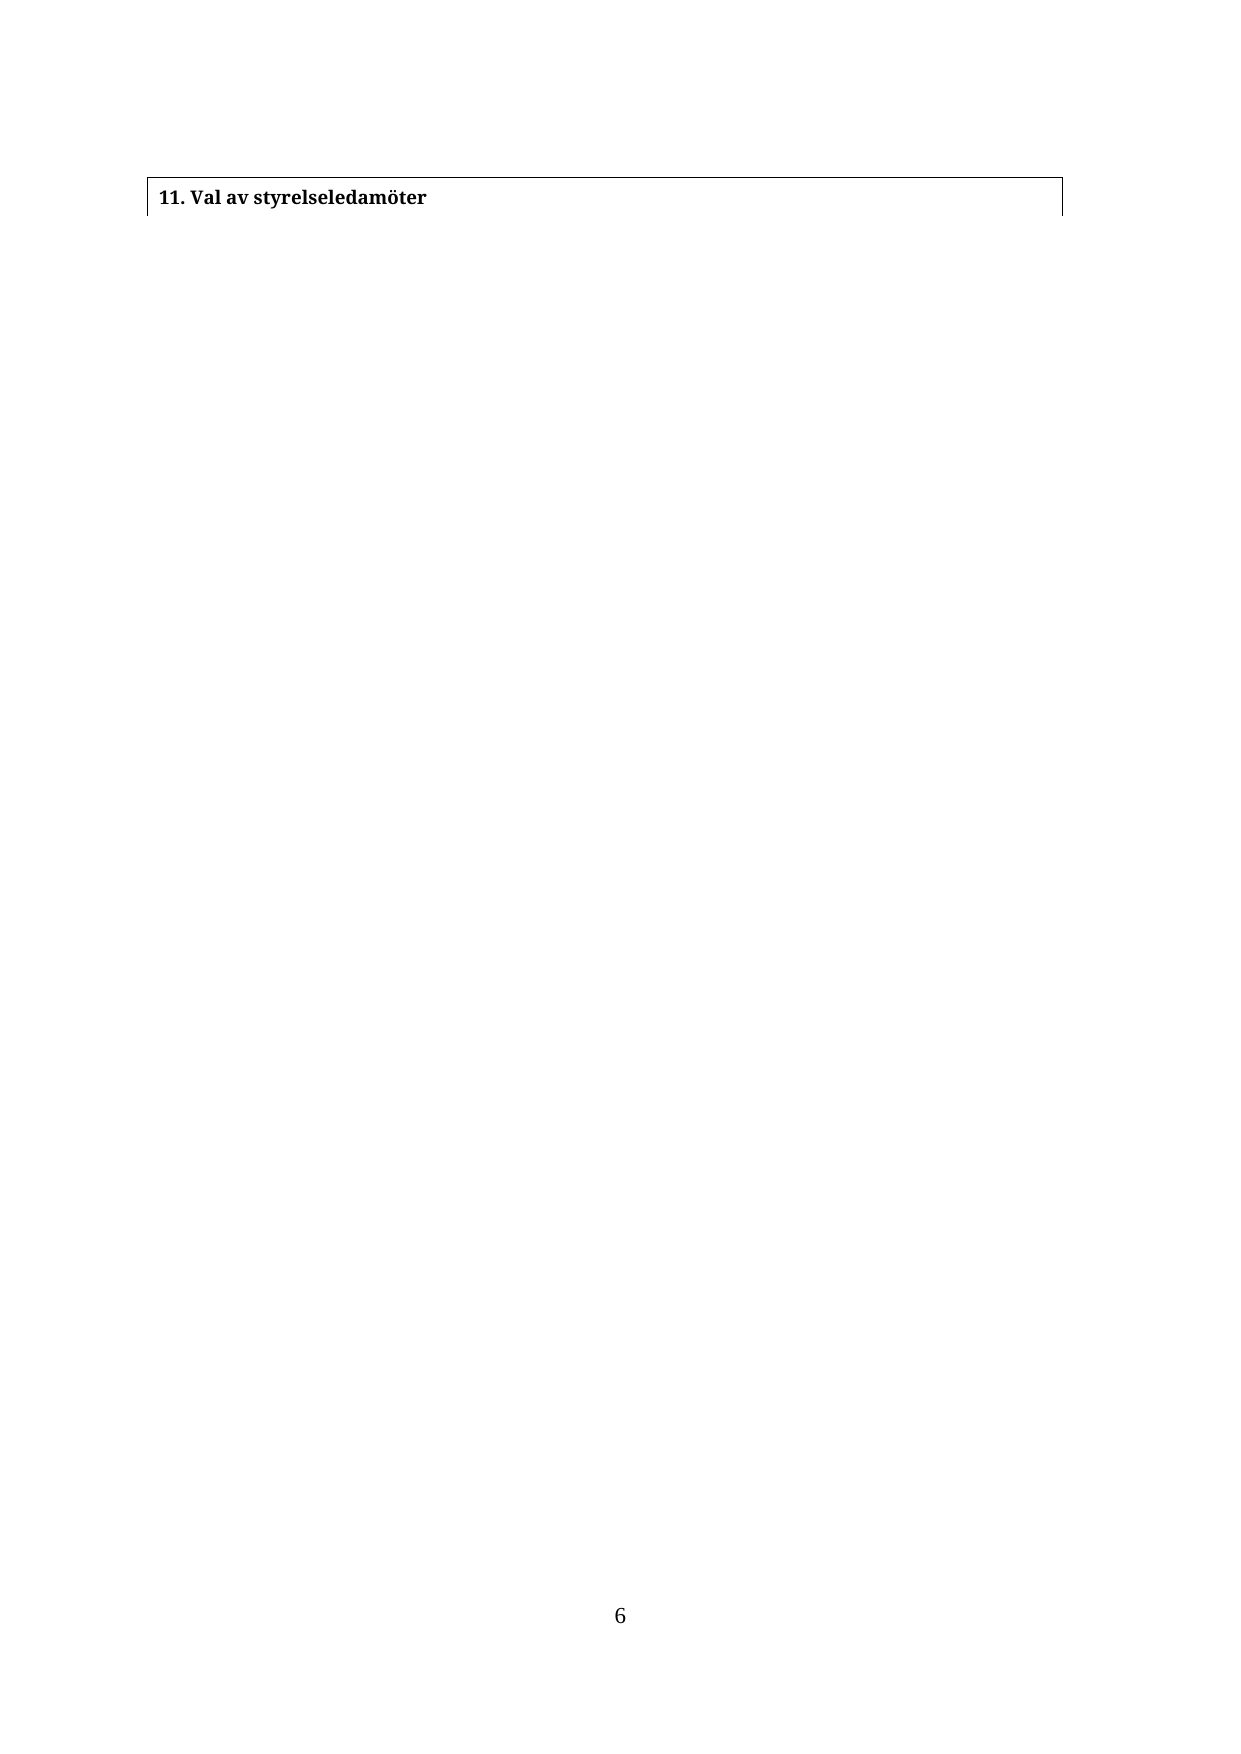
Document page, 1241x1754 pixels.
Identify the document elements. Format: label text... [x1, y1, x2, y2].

table_header 11. Val av styrelseledamöter [148, 178, 1062, 216]
